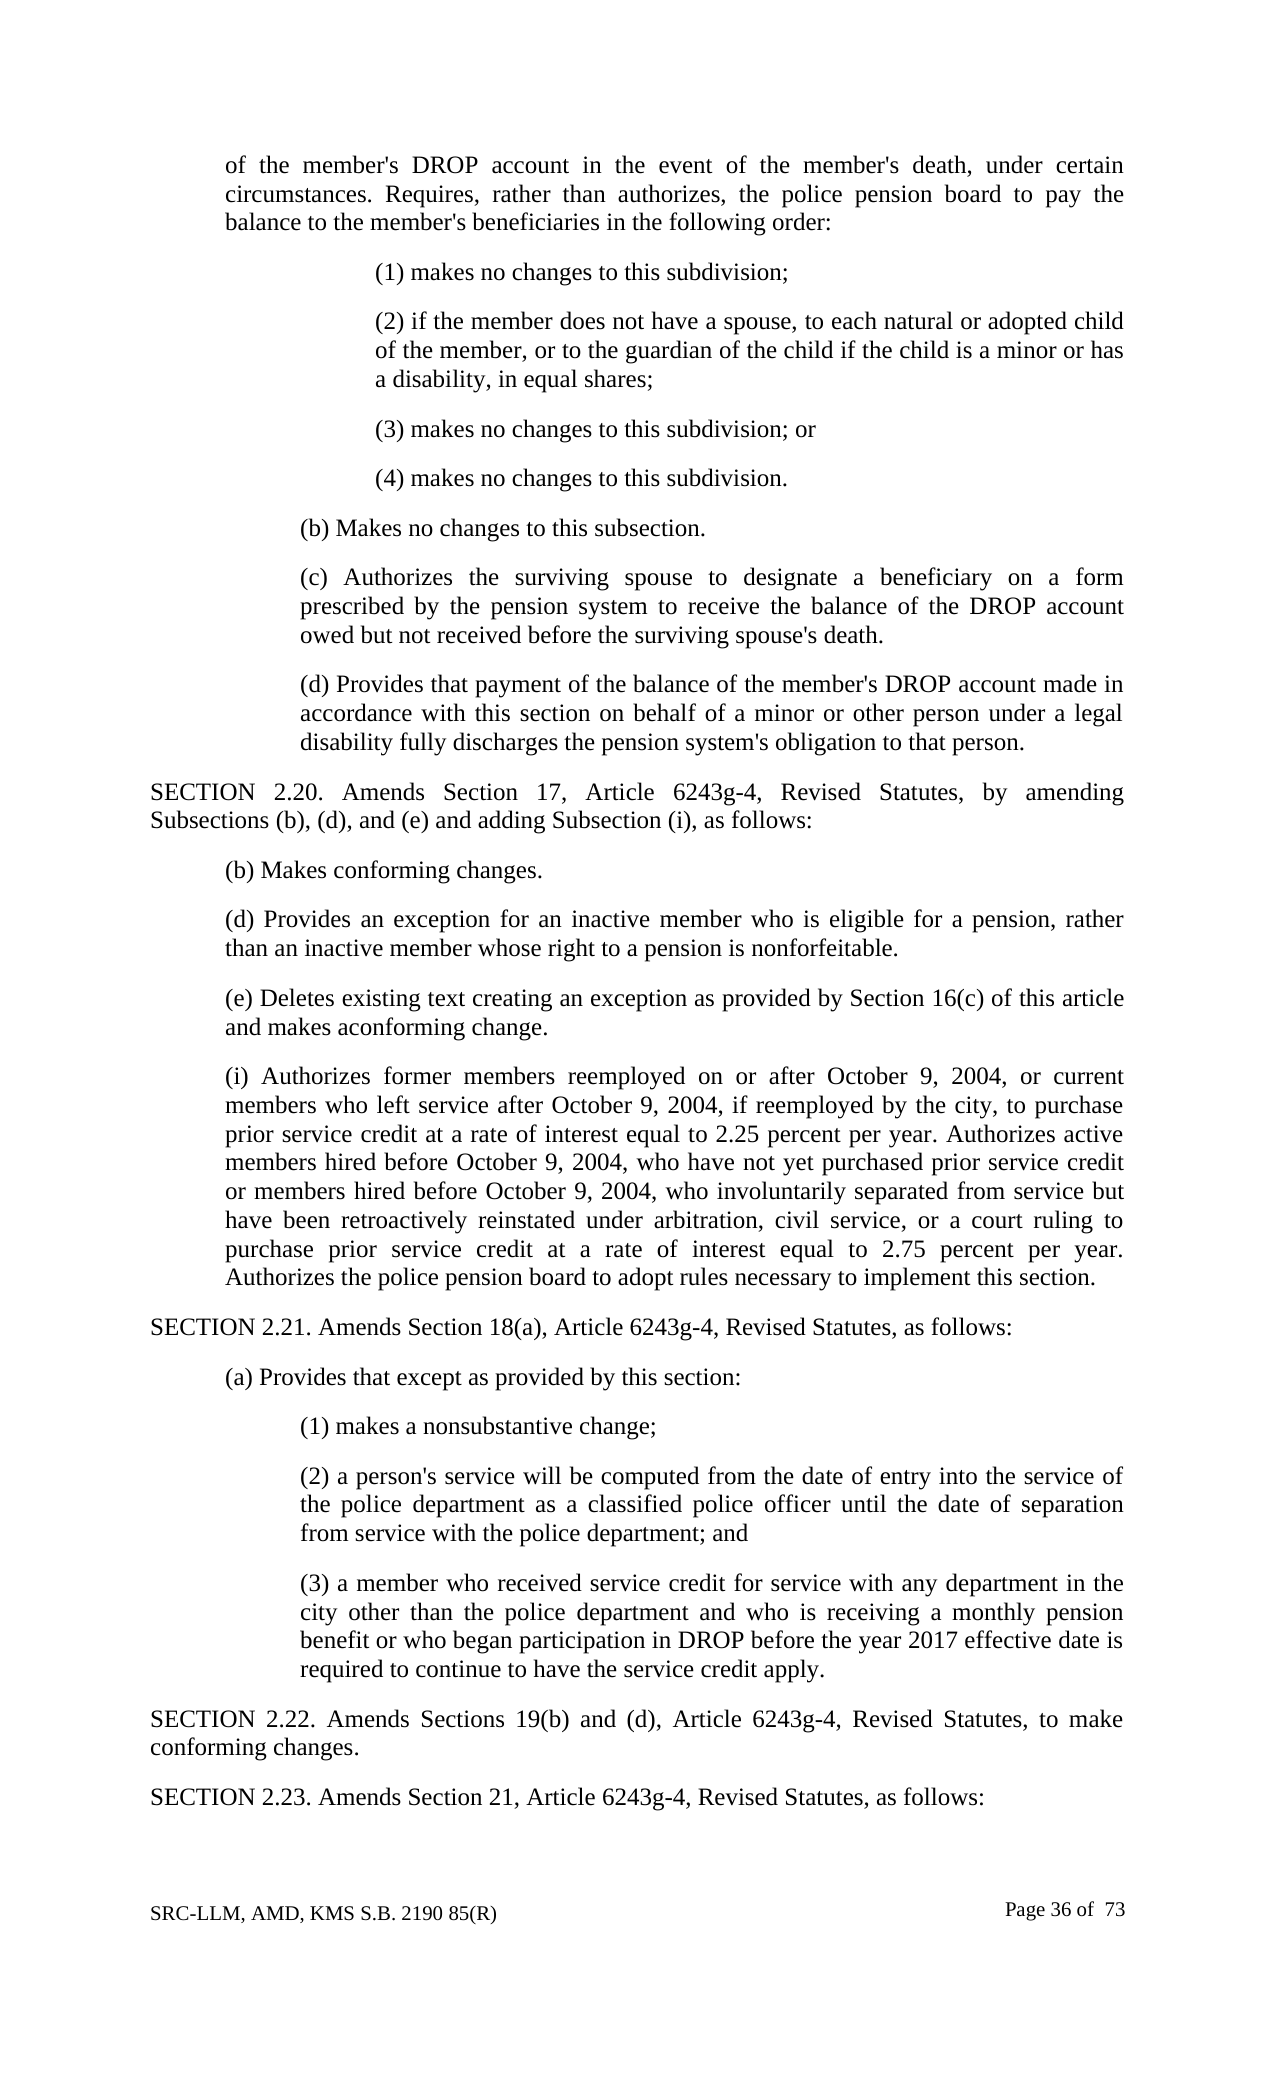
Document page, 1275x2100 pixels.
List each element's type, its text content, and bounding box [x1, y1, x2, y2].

text (i) Authorizes former members reemployed on or after October 9, 2004, or current members who left service after October 9, 2004, if reemployed by the city, to purchase prior service credit at a rate of interest equal to 2.25 percent per year. Authorizes active members hired before October 9, 2004, who have not yet purchased prior service credit or members hired before October 9, 2004, who involuntarily separated from service but have been retroactively reinstated under arbitration, civil service, or a court ruling to purchase prior service credit at a rate of interest equal to 2.75 percent per year. Authorizes the police pension board to adopt rules necessary to implement this section. [225, 1061, 1125, 1291]
text (c) Authorizes the surviving spouse to designate a beneficiary on a form prescribed by the pension system to receive the balance of the DROP account owed but not received before the surviving spouse's death. [300, 562, 1125, 649]
text (1) makes a nonsubstantive change; [300, 1411, 1125, 1440]
text (3) makes no changes to this subdivision; or [375, 414, 1125, 442]
text (b) Makes conforming changes. [225, 855, 1125, 884]
text (d) Provides an exception for an inactive member who is eligible for a pension, rather than an inactive member whose right to a pension is nonforfeitable. [225, 904, 1125, 962]
text (2) if the member does not have a spouse, to each natural or adopted child of the member, or to the guardian of the child if the child is a minor or has a disability, in equal shares; [375, 307, 1125, 393]
text (a) Provides that except as provided by this section: [225, 1362, 1125, 1390]
text SECTION 2.22. Amends Sections 19(b) and (d), Article 6243g-4, Revised Statutes, to make conforming changes. [150, 1704, 1125, 1761]
text (3) a member who received service credit for service with any department in the city other than the police department and who is receiving a monthly pension benefit or who began participation in DROP before the year 2017 effective date is required to continue to have the service credit apply. [300, 1568, 1125, 1683]
text SECTION 2.23. Amends Section 21, Article 6243g-4, Revised Statutes, as follows: [150, 1782, 1125, 1811]
text (4) makes no changes to this subdivision. [375, 463, 1125, 492]
text SECTION 2.20. Amends Section 17, Article 6243g-4, Revised Statutes, by amending Subsections (b), (d), and (e) and adding Subsection (i), as follows: [150, 777, 1125, 834]
text (2) a person's service will be computed from the date of entry into the service of the police department as a classified police officer until the date of separation from service with the police department; and [300, 1461, 1125, 1547]
text (d) Provides that payment of the balance of the member's DROP account made in accordance with this section on behalf of a minor or other person under a legal disability fully discharges the pension system's obligation to that person. [300, 669, 1125, 756]
text (e) Deletes existing text creating an exception as provided by Section 16(c) of this article and makes aconforming change. [225, 983, 1125, 1040]
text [225, 150, 1125, 236]
text (b) Makes no changes to this subsection. [300, 513, 1125, 542]
text (1) makes no changes to this subdivision; [375, 257, 1125, 286]
text SECTION 2.21. Amends Section 18(a), Article 6243g-4, Revised Statutes, as follows: [150, 1312, 1125, 1341]
